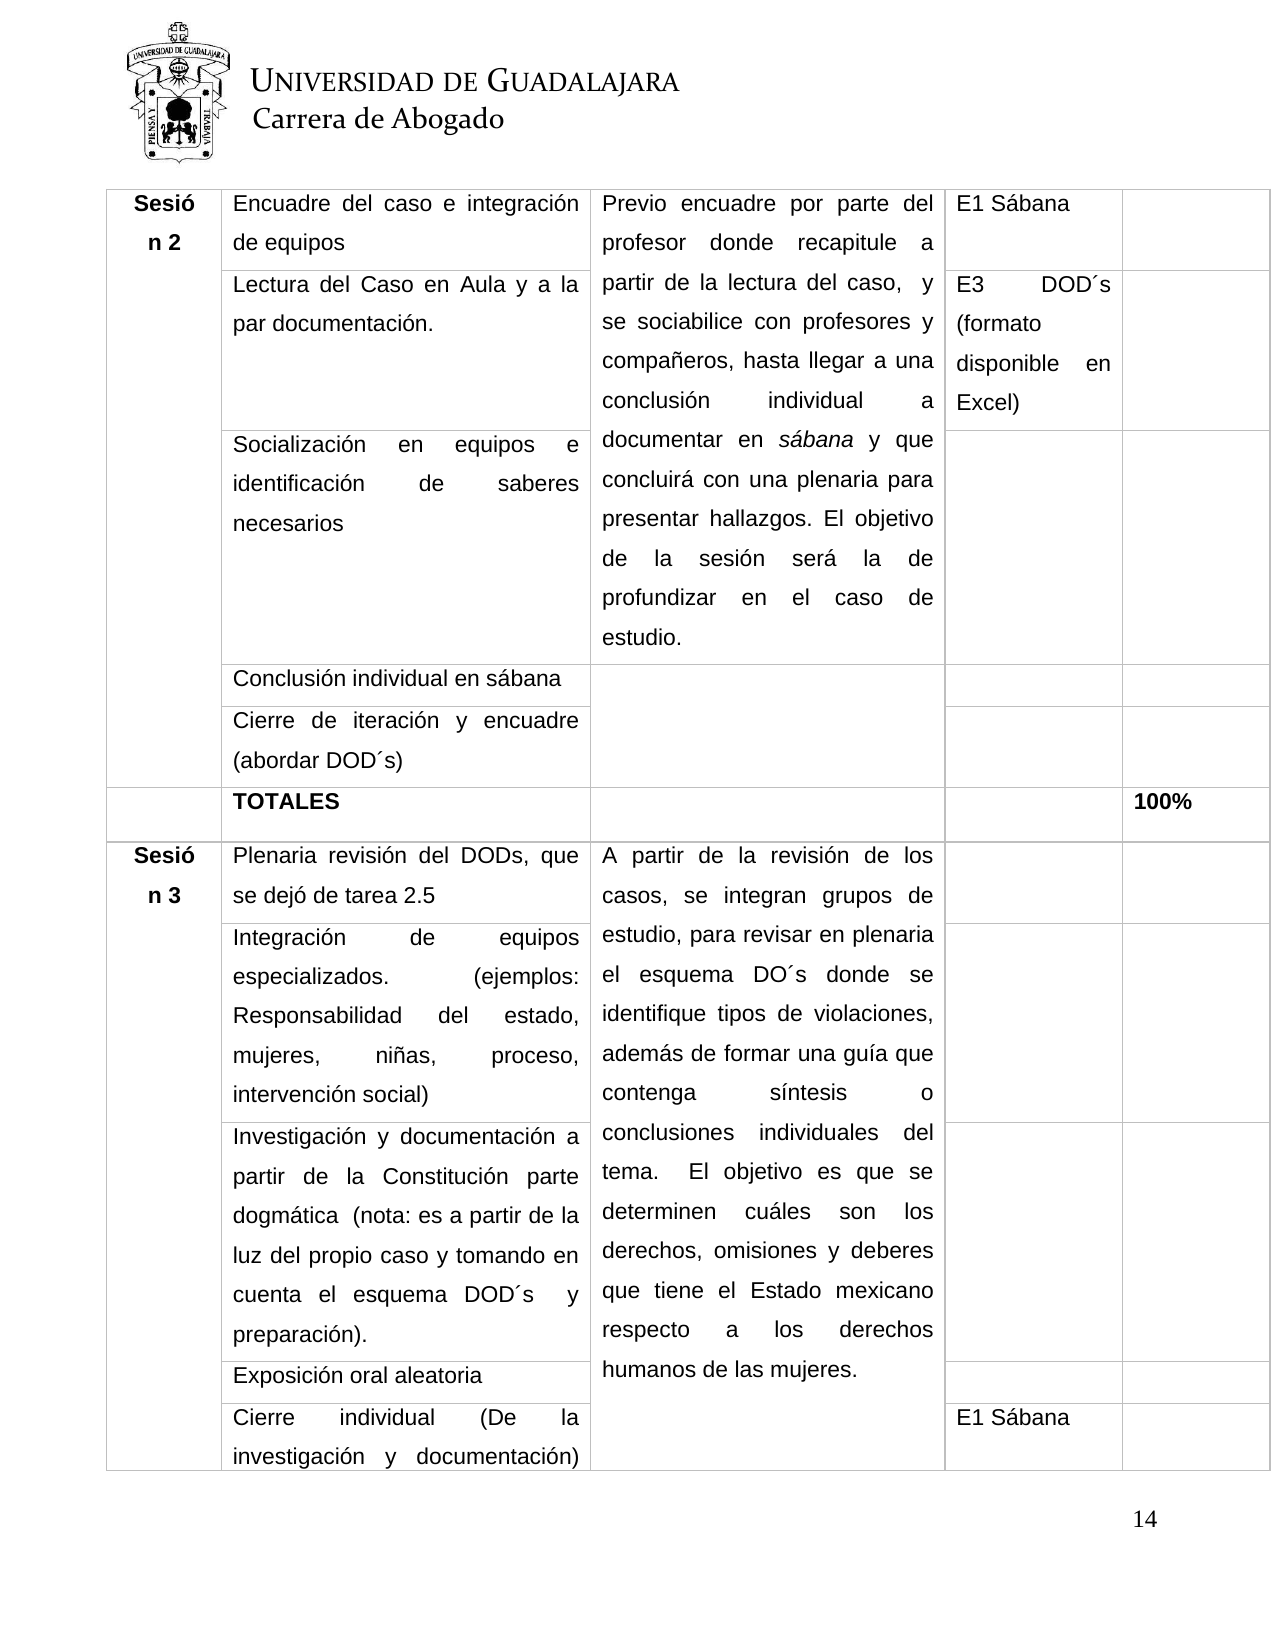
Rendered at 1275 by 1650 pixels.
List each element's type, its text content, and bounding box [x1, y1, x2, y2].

table_cell Integración de equipos especializados. (ejemplos: Responsabilidad del estado, mujeres, niñas, proceso, intervención social) [222, 924, 590, 1122]
table_cell E1 Sábana [946, 1404, 1122, 1470]
table_cell [1123, 707, 1269, 787]
table_cell [1123, 1404, 1269, 1470]
table_cell Previo encuadre por parte del profesor donde recapitule a partir de la lectura del caso, y se sociabilice con profesores y compañeros, hasta llegar a una conclusión individual a documentar en sábana y que concluirá con una plenaria para presentar hallazgos. El objetivo de la sesión será la de profundizar en el caso de estudio. [591, 190, 944, 664]
table_cell [1123, 843, 1269, 922]
table_cell [946, 707, 1122, 787]
table_cell [591, 665, 944, 787]
table_cell Lectura del Caso en Aula y a la par documentación. [222, 271, 590, 430]
table_cell TOTALES [222, 788, 590, 841]
table_cell Investigación y documentación a partir de la Constitución parte dogmática (nota: es a partir de la luz del propio caso y tomando en cuenta el esquema DOD´s y preparación). [222, 1123, 590, 1361]
table_cell [946, 843, 1122, 922]
table_cell Conclusión individual en sábana [222, 665, 590, 706]
table_cell [591, 788, 944, 841]
table_cell [1123, 1123, 1269, 1361]
table_cell [1123, 271, 1269, 430]
table_cell E3 DOD´s (formato disponible en Excel) [946, 271, 1122, 430]
table_cell [946, 431, 1122, 664]
table_cell Cierre individual (De la investigación y documentación) plasmado en la sábana. [222, 1404, 590, 1470]
table_cell E1 Sábana [946, 190, 1122, 269]
table_cell A partir de la revisión de los casos, se integran grupos de estudio, para revisar en plenaria el esquema DO´s donde se identifique tipos de violaciones, además de formar una guía que contenga síntesis o conclusiones individuales del tema. El objetivo es que se determinen cuáles son los derechos, omisiones y deberes que tiene el Estado mexicano respecto a los derechos humanos de las mujeres. [591, 843, 944, 1470]
table_cell [946, 788, 1122, 841]
picture [118, 17, 240, 172]
table_cell [946, 924, 1122, 1122]
table_cell [946, 1362, 1122, 1403]
table_cell Exposición oral aleatoria [222, 1362, 590, 1403]
table_cell Cierre de iteración y encuadre (abordar DOD´s) [222, 707, 590, 787]
table_cell [946, 665, 1122, 706]
table_cell 100% [1123, 788, 1269, 841]
table_cell [946, 1123, 1122, 1361]
table_cell [107, 788, 221, 841]
table_cell Socialización en equipos e identificación de saberes necesarios [222, 431, 590, 664]
table_cell [1123, 190, 1269, 269]
table_cell Sesión 2 [107, 190, 221, 787]
table_cell [1123, 1362, 1269, 1403]
table_cell [1123, 665, 1269, 706]
table_cell Plenaria revisión del DODs, que se dejó de tarea 2.5 [222, 843, 590, 922]
table_cell [1123, 924, 1269, 1122]
table_cell Encuadre del caso e integración de equipos [222, 190, 590, 269]
table_cell [1123, 431, 1269, 664]
table_cell Sesión 3 [107, 843, 221, 1470]
